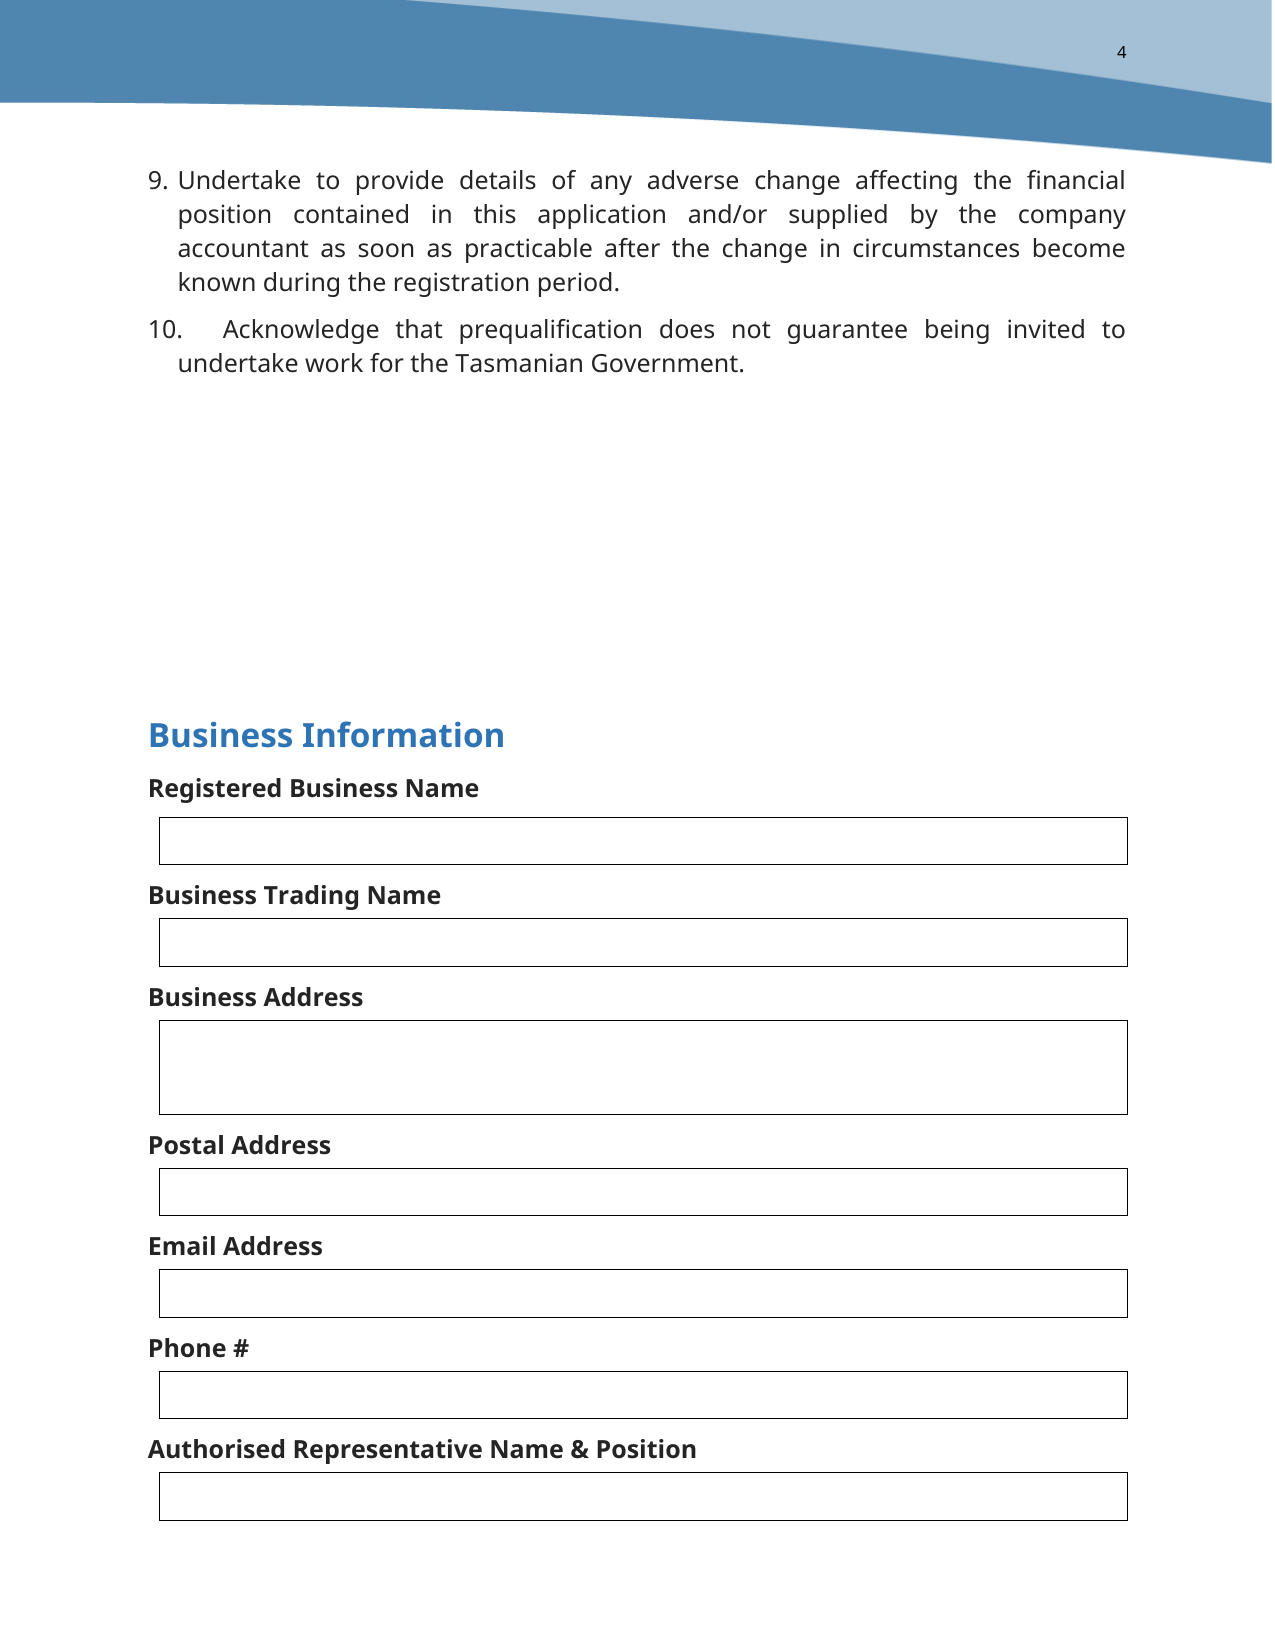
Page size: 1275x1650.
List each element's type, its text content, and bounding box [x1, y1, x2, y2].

table_header [160, 1473, 1127, 1520]
list Undertake to provide details of any adverse change affecting the financial position contained in this application and/or supplied by the company accountant as soon as practicable after the change in circumstances become known during the registration period. [148, 162, 1127, 299]
table_header [160, 1372, 1127, 1418]
text Phone # [148, 1330, 1127, 1364]
text Business Trading Name [148, 878, 1127, 912]
text Registered Business Name [148, 770, 1127, 804]
text Authorised Representative Name & Position [148, 1432, 1127, 1466]
table_header [160, 1021, 1127, 1114]
text Postal Address [148, 1127, 1127, 1161]
text Email Address [148, 1229, 1127, 1263]
table_header [160, 1169, 1127, 1215]
table_header [160, 1270, 1127, 1317]
subtitle Business Information [148, 712, 1127, 758]
text Business Address [148, 979, 1127, 1013]
list Acknowledge that prequalification does not guarantee being invited to undertake work for the Tasmanian Government. [148, 311, 1127, 379]
picture [0, 0, 1272, 219]
table_header [160, 818, 1127, 864]
table_header [160, 919, 1127, 966]
